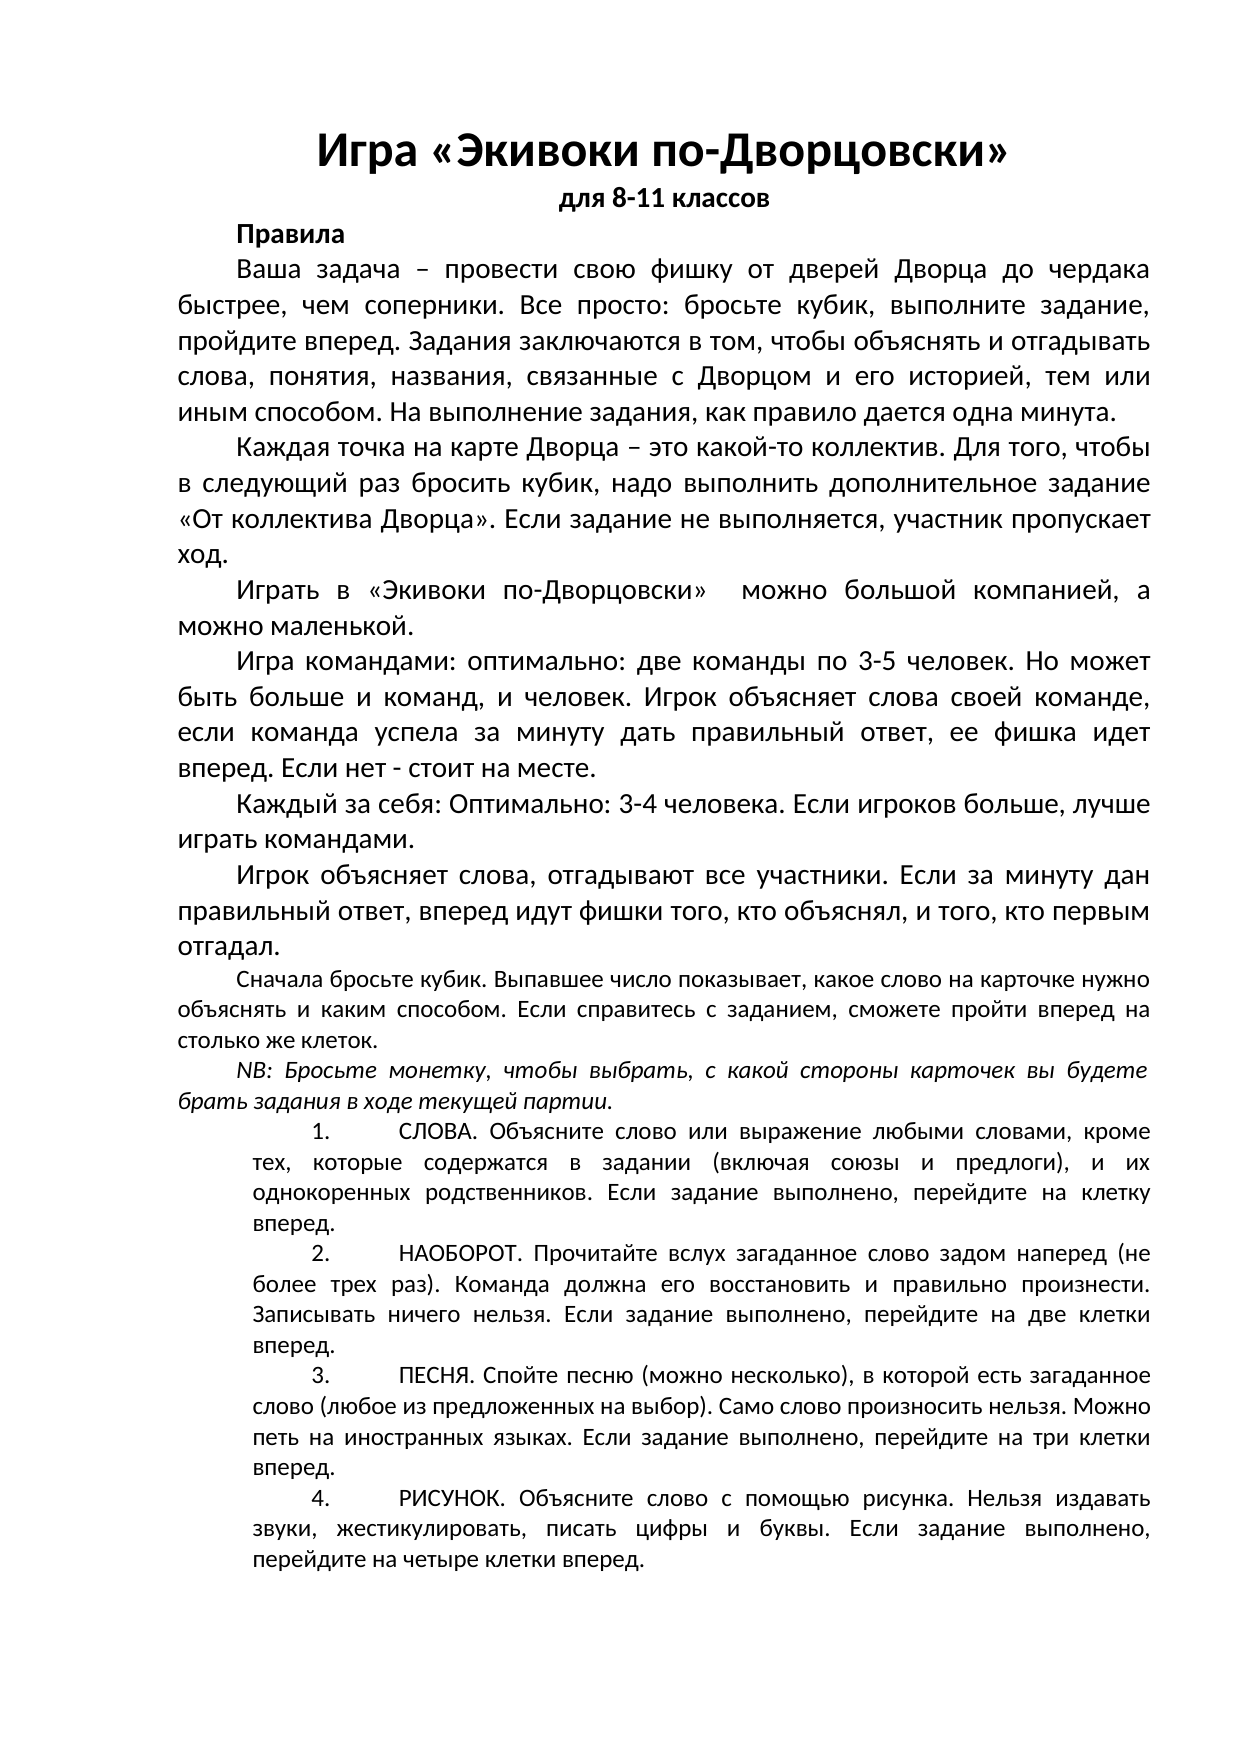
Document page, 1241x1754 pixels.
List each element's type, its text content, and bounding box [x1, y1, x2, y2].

list СЛОВА. Объясните слово или выражение любыми словами, кроме тех, которые содержатся в задании (включая союзы и предлоги), и их однокоренных родственников. Если задание выполнено, перейдите на клетку вперед. [252, 1116, 1152, 1238]
text для 8-11 классов [177, 179, 1152, 215]
text Игра командами: оптимально: две команды по 3-5 человек. Но может быть больше и команд, и человек. Игрок объясняет слова своей команде, если команда успела за минуту дать правильный ответ, ее фишка идет вперед. Если нет - стоит на месте. [177, 642, 1152, 785]
list РИСУНОК. Объясните слово с помощью рисунка. Нельзя издавать звуки, жестикулировать, писать цифры и буквы. Если задание выполнено, перейдите на четыре клетки вперед. [252, 1482, 1152, 1573]
text Каждая точка на карте Дворца – это какой-то коллектив. Для того, чтобы в следующий раз бросить кубик, надо выполнить дополнительное задание «От коллектива Дворца». Если задание не выполняется, участник пропускает ход. [177, 428, 1152, 571]
text Игрок объясняет слова, отгадывают все участники. Если за минуту дан правильный ответ, вперед идут фишки того, кто объяснял, и того, кто первым отгадал. [177, 856, 1152, 963]
text Каждый за себя: Оптимально: 3-4 человека. Если игроков больше, лучше играть командами. [177, 785, 1152, 856]
text Ваша задача – провести свою фишку от дверей Дворца до чердака быстрее, чем соперники. Все просто: бросьте кубик, выполните задание, пройдите вперед. Задания заключаются в том, чтобы объяснять и отгадывать слова, понятия, названия, связанные с Дворцом и его историей, тем или иным способом. На выполнение задания, как правило дается одна минута. [177, 250, 1152, 428]
text Играть в «Экивоки по-Дворцовски» можно большой компанией, а можно маленькой. [177, 571, 1152, 642]
list ПЕСНЯ. Спойте песню (можно несколько), в которой есть загаданное слово (любое из предложенных на выбор). Само слово произносить нельзя. Можно петь на иностранных языках. Если задание выполнено, перейдите на три клетки вперед. [252, 1360, 1152, 1482]
list НАОБОРОТ. Прочитайте вслух загаданное слово задом наперед (не более трех раз). Команда должна его восстановить и правильно произнести. Записывать ничего нельзя. Если задание выполнено, перейдите на две клетки вперед. [252, 1238, 1152, 1360]
text Правила [177, 215, 1152, 250]
text Игра «Экивоки по-Дворцовски» [177, 118, 1152, 179]
text Сначала бросьте кубик. Выпавшее число показывает, какое слово на карточке нужно объяснять и каким способом. Если справитесь с заданием, сможете пройти вперед на столько же клеток. [177, 963, 1152, 1054]
text NB: Бросьте монетку, чтобы выбрать, с какой стороны карточек вы будете брать задания в ходе текущей партии. [177, 1054, 1152, 1116]
